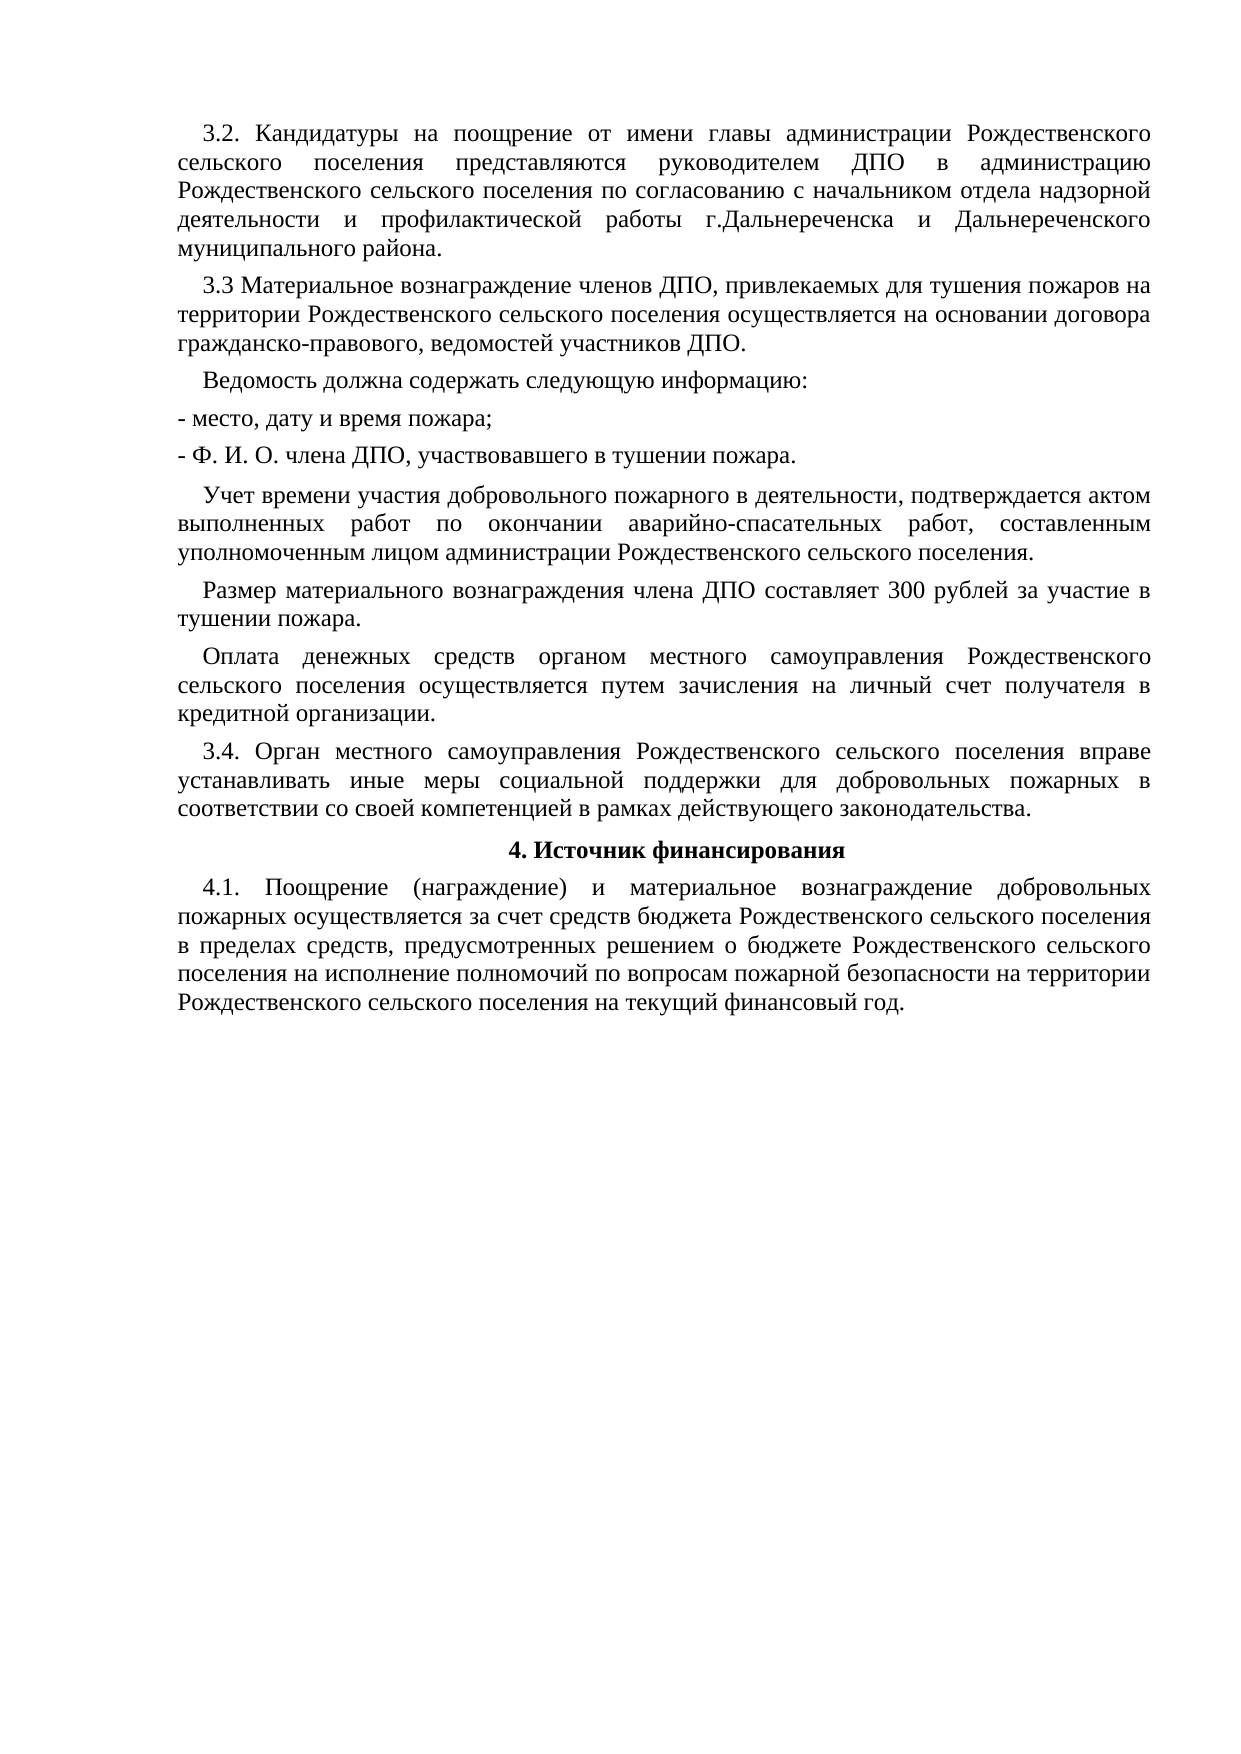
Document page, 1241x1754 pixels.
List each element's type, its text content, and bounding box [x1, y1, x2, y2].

text Размер материального вознаграждения члена ДПО составляет 300 рублей за участие в тушении пожара. [177, 575, 1152, 632]
text 4. Источник финансирования [177, 835, 1152, 863]
text Учет времени участия добровольного пожарного в деятельности, подтверждается актом выполненных работ по окончании аварийно-спасательных работ, составленным уполномоченным лицом администрации Рождественского сельского поселения. [177, 480, 1152, 566]
text Оплата денежных средств органом местного самоуправления Рождественского сельского поселения осуществляется путем зачисления на личный счет получателя в кредитной организации. [177, 641, 1152, 727]
text 3.2. Кандидатуры на поощрение от имени главы администрации Рождественского сельского поселения представляются руководителем ДПО в администрацию Рождественского сельского поселения по согласованию с начальником отдела надзорной деятельности и профилактической работы г.Дальнереченска и Дальнереченского муниципального района. [177, 118, 1152, 262]
text 4.1. Поощрение (награждение) и материальное вознаграждение добровольных пожарных осуществляется за счет средств бюджета Рождественского сельского поселения в пределах средств, предусмотренных решением о бюджете Рождественского сельского поселения на исполнение полномочий по вопросам пожарной безопасности на территории Рождественского сельского поселения на текущий финансовый год. [177, 872, 1152, 1016]
text Ведомость должна содержать следующую информацию: [177, 366, 1152, 394]
text 3.4. Орган местного самоуправления Рождественского сельского поселения вправе устанавливать иные меры социальной поддержки для добровольных пожарных в соответствии со своей компетенцией в рамках действующего законодательства. [177, 736, 1152, 822]
text 3.3 Материальное вознаграждение членов ДПО, привлекаемых для тушения пожаров на территории Рождественского сельского поселения осуществляется на основании договора гражданско-правового, ведомостей участников ДПО. [177, 271, 1152, 357]
text - Ф. И. О. члена ДПО, участвовавшего в тушении пожара. [177, 441, 1152, 469]
text - место, дату и время пожара; [177, 403, 1152, 432]
